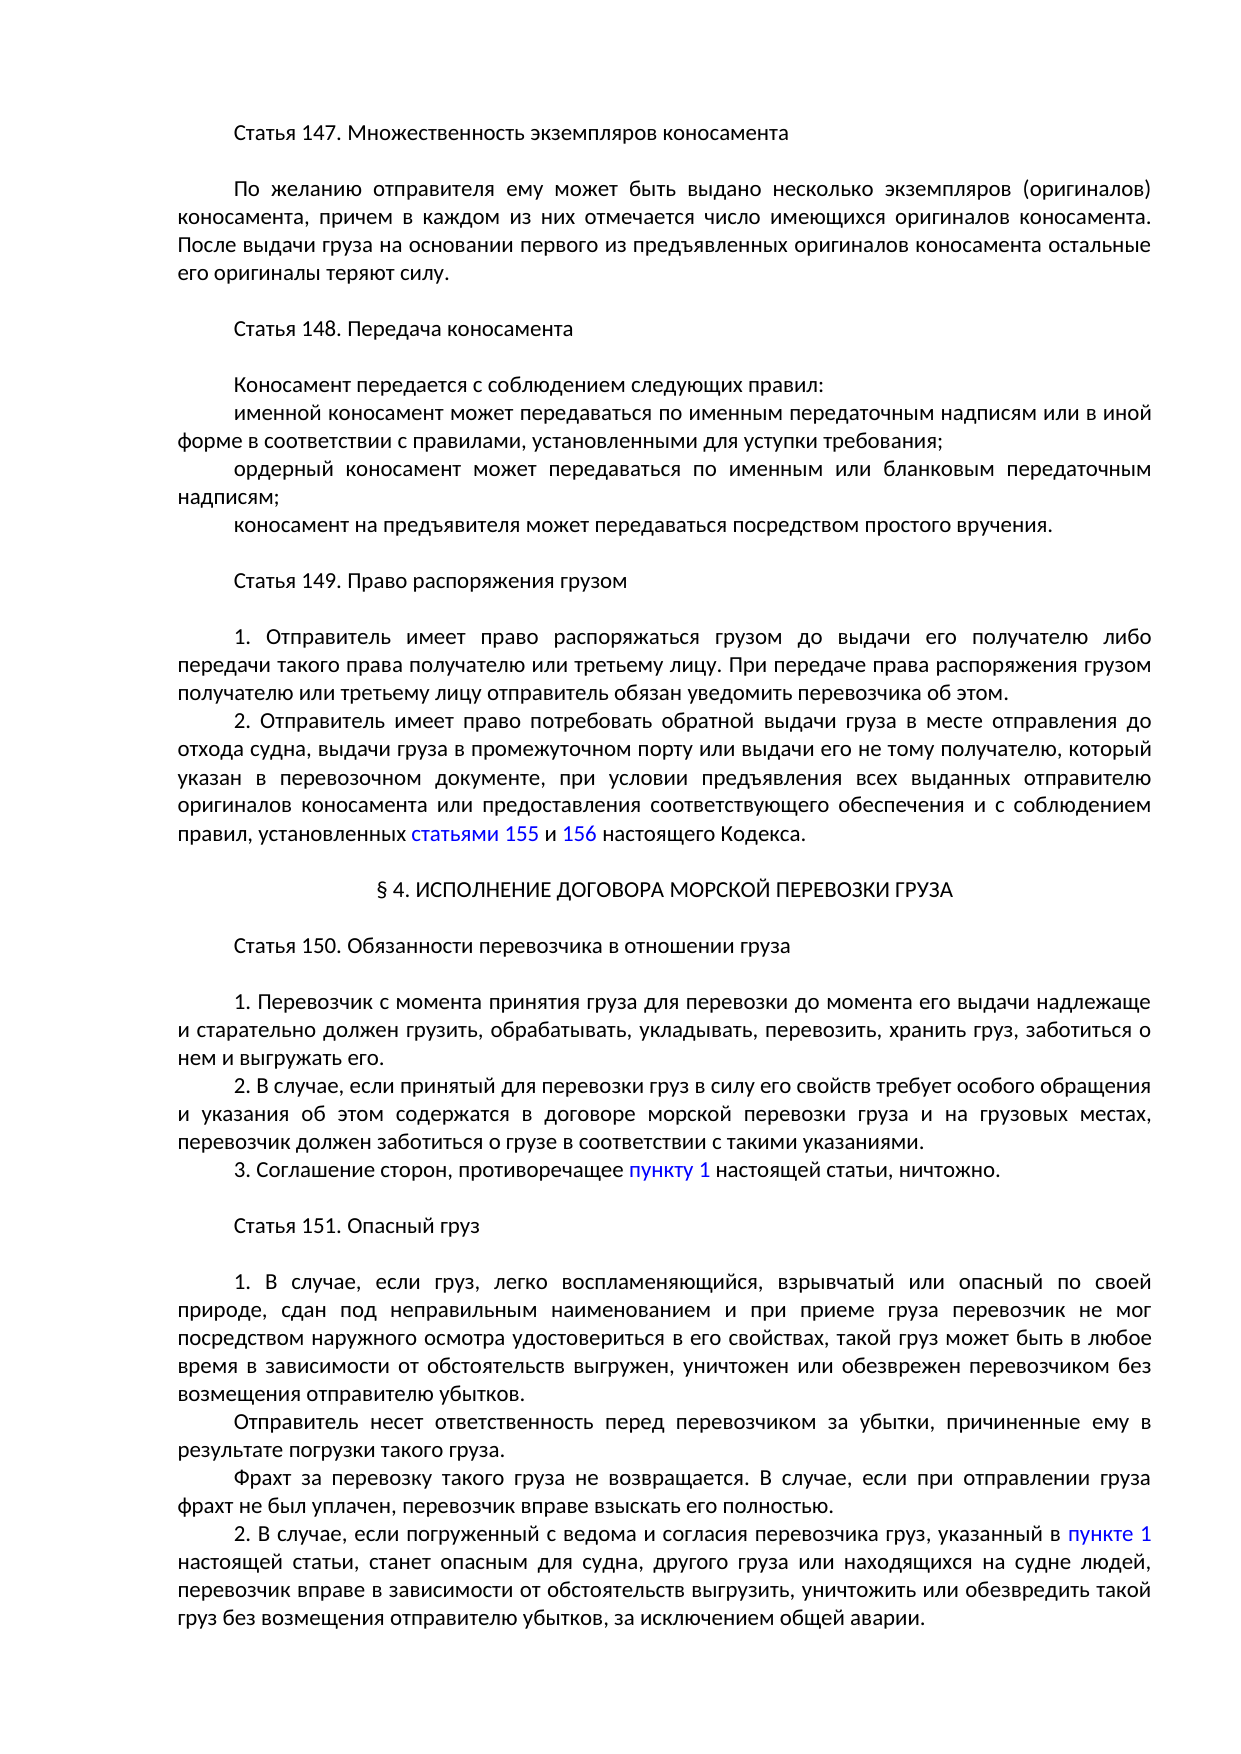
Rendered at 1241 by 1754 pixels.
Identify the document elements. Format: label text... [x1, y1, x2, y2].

text 2. В случае, если погруженный с ведома и согласия перевозчика груз, указанный в пункте 1 настоящей статьи, станет опасным для судна, другого груза или находящихся на судне людей, перевозчик вправе в зависимости от обстоятельств выгрузить, уничтожить или обезвредить такой груз без возмещения отправителю убытков, за исключением общей аварии. [177, 1519, 1152, 1631]
text ордерный коносамент может передаваться по именным или бланковым передаточным надписям; [177, 454, 1152, 510]
text 1. Отправитель имеет право распоряжаться грузом до выдачи его получателю либо передачи такого права получателю или третьему лицу. При передаче права распоряжения грузом получателю или третьему лицу отправитель обязан уведомить перевозчика об этом. [177, 622, 1152, 707]
text Статья 147. Множественность экземпляров коносамента [177, 118, 1152, 146]
text 2. Отправитель имеет право потребовать обратной выдачи груза в месте отправления до отхода судна, выдачи груза в промежуточном порту или выдачи его не тому получателю, который указан в перевозочном документе, при условии предъявления всех выданных отправителю оригиналов коносамента или предоставления соответствующего обеспечения и с соблюдением правил, установленных статьями 155 и 156 настоящего Кодекса. [177, 707, 1152, 847]
text коносамент на предъявителя может передаваться посредством простого вручения. [177, 510, 1152, 538]
text Фрахт за перевозку такого груза не возвращается. В случае, если при отправлении груза фрахт не был уплачен, перевозчик вправе взыскать его полностью. [177, 1463, 1152, 1519]
text Статья 148. Передача коносамента [177, 314, 1152, 342]
text 3. Соглашение сторон, противоречащее пункту 1 настоящей статьи, ничтожно. [177, 1155, 1152, 1183]
text § 4. ИСПОЛНЕНИЕ ДОГОВОРА МОРСКОЙ ПЕРЕВОЗКИ ГРУЗА [177, 875, 1152, 903]
text 2. В случае, если принятый для перевозки груз в силу его свойств требует особого обращения и указания об этом содержатся в договоре морской перевозки груза и на грузовых местах, перевозчик должен заботиться о грузе в соответствии с такими указаниями. [177, 1071, 1152, 1155]
text 1. В случае, если груз, легко воспламеняющийся, взрывчатый или опасный по своей природе, сдан под неправильным наименованием и при приеме груза перевозчик не мог посредством наружного осмотра удостовериться в его свойствах, такой груз может быть в любое время в зависимости от обстоятельств выгружен, уничтожен или обезврежен перевозчиком без возмещения отправителю убытков. [177, 1267, 1152, 1407]
text По желанию отправителя ему может быть выдано несколько экземпляров (оригиналов) коносамента, причем в каждом из них отмечается число имеющихся оригиналов коносамента. После выдачи груза на основании первого из предъявленных оригиналов коносамента остальные его оригиналы теряют силу. [177, 174, 1152, 286]
text Коносамент передается с соблюдением следующих правил: [177, 370, 1152, 398]
text Статья 151. Опасный груз [177, 1211, 1152, 1239]
text Статья 149. Право распоряжения грузом [177, 566, 1152, 594]
text Отправитель несет ответственность перед перевозчиком за убытки, причиненные ему в результате погрузки такого груза. [177, 1407, 1152, 1463]
text именной коносамент может передаваться по именным передаточным надписям или в иной форме в соответствии с правилами, установленными для уступки требования; [177, 398, 1152, 454]
text 1. Перевозчик с момента принятия груза для перевозки до момента его выдачи надлежаще и старательно должен грузить, обрабатывать, укладывать, перевозить, хранить груз, заботиться о нем и выгружать его. [177, 987, 1152, 1071]
text Статья 150. Обязанности перевозчика в отношении груза [177, 931, 1152, 959]
